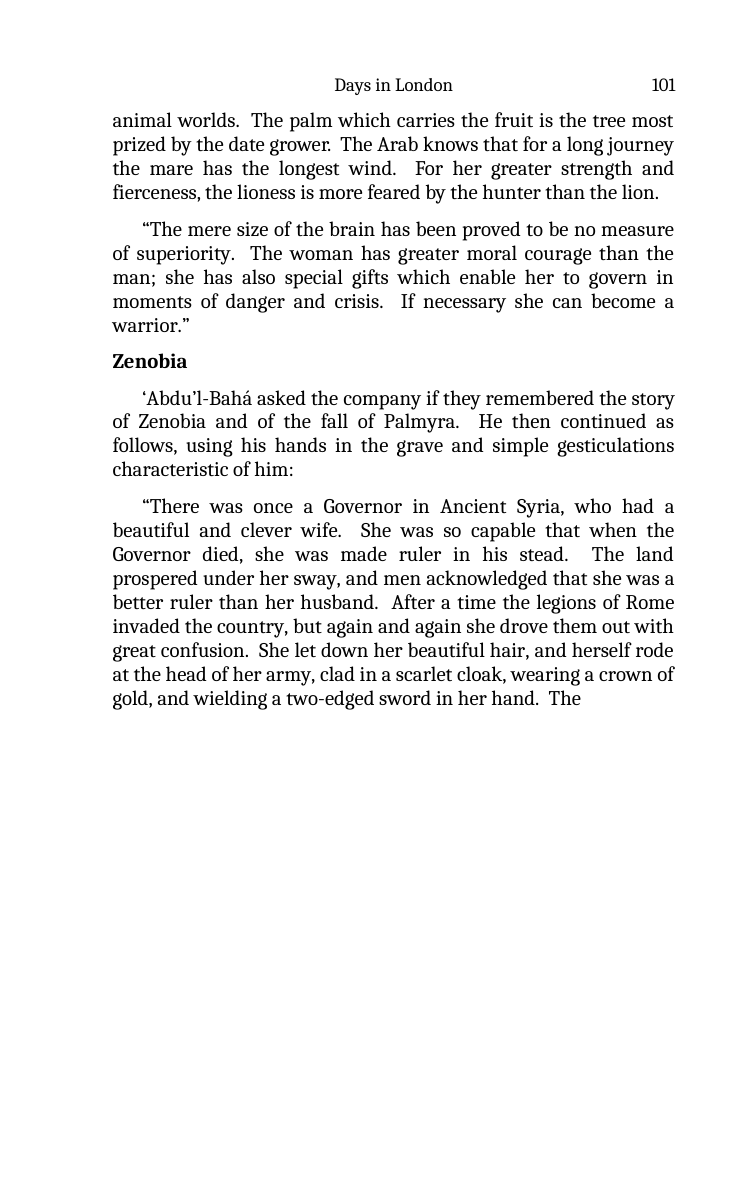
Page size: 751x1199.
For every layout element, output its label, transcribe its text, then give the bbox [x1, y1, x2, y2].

text Zenobia [112, 350, 675, 374]
text ‘Abdu’l-Bahá asked the company if they remembered the story of Zenobia and of the fall of Palmyra. He then continued as follows, using his hands in the grave and simple gesticulations characteristic of him: [112, 386, 675, 482]
text “The mere size of the brain has been proved to be no measure of superiority. The woman has greater moral courage than the man; she has also special gifts which enable her to govern in moments of danger and crisis. If necessary she can become a warrior.” [112, 217, 675, 337]
text “There was once a Governor in Ancient Syria, who had a beautiful and clever wife. She was so capable that when the Governor died, she was made ruler in his stead. The land prospered under her sway, and men acknowledged that she was a better ruler than her husband. After a time the legions of Rome invaded the country, but again and again she drove them out with great confusion. She let down her beautiful hair, and herself rode at the head of her army, clad in a scarlet cloak, wearing a crown of gold, and wielding a two-edged sword in her hand. The [112, 494, 675, 710]
text animal worlds. The palm which carries the fruit is the tree most prized by the date grower. The Arab knows that for a long journey the mare has the longest wind. For her greater strength and fierceness, the lioness is more feared by the hunter than the lion. [112, 109, 675, 205]
